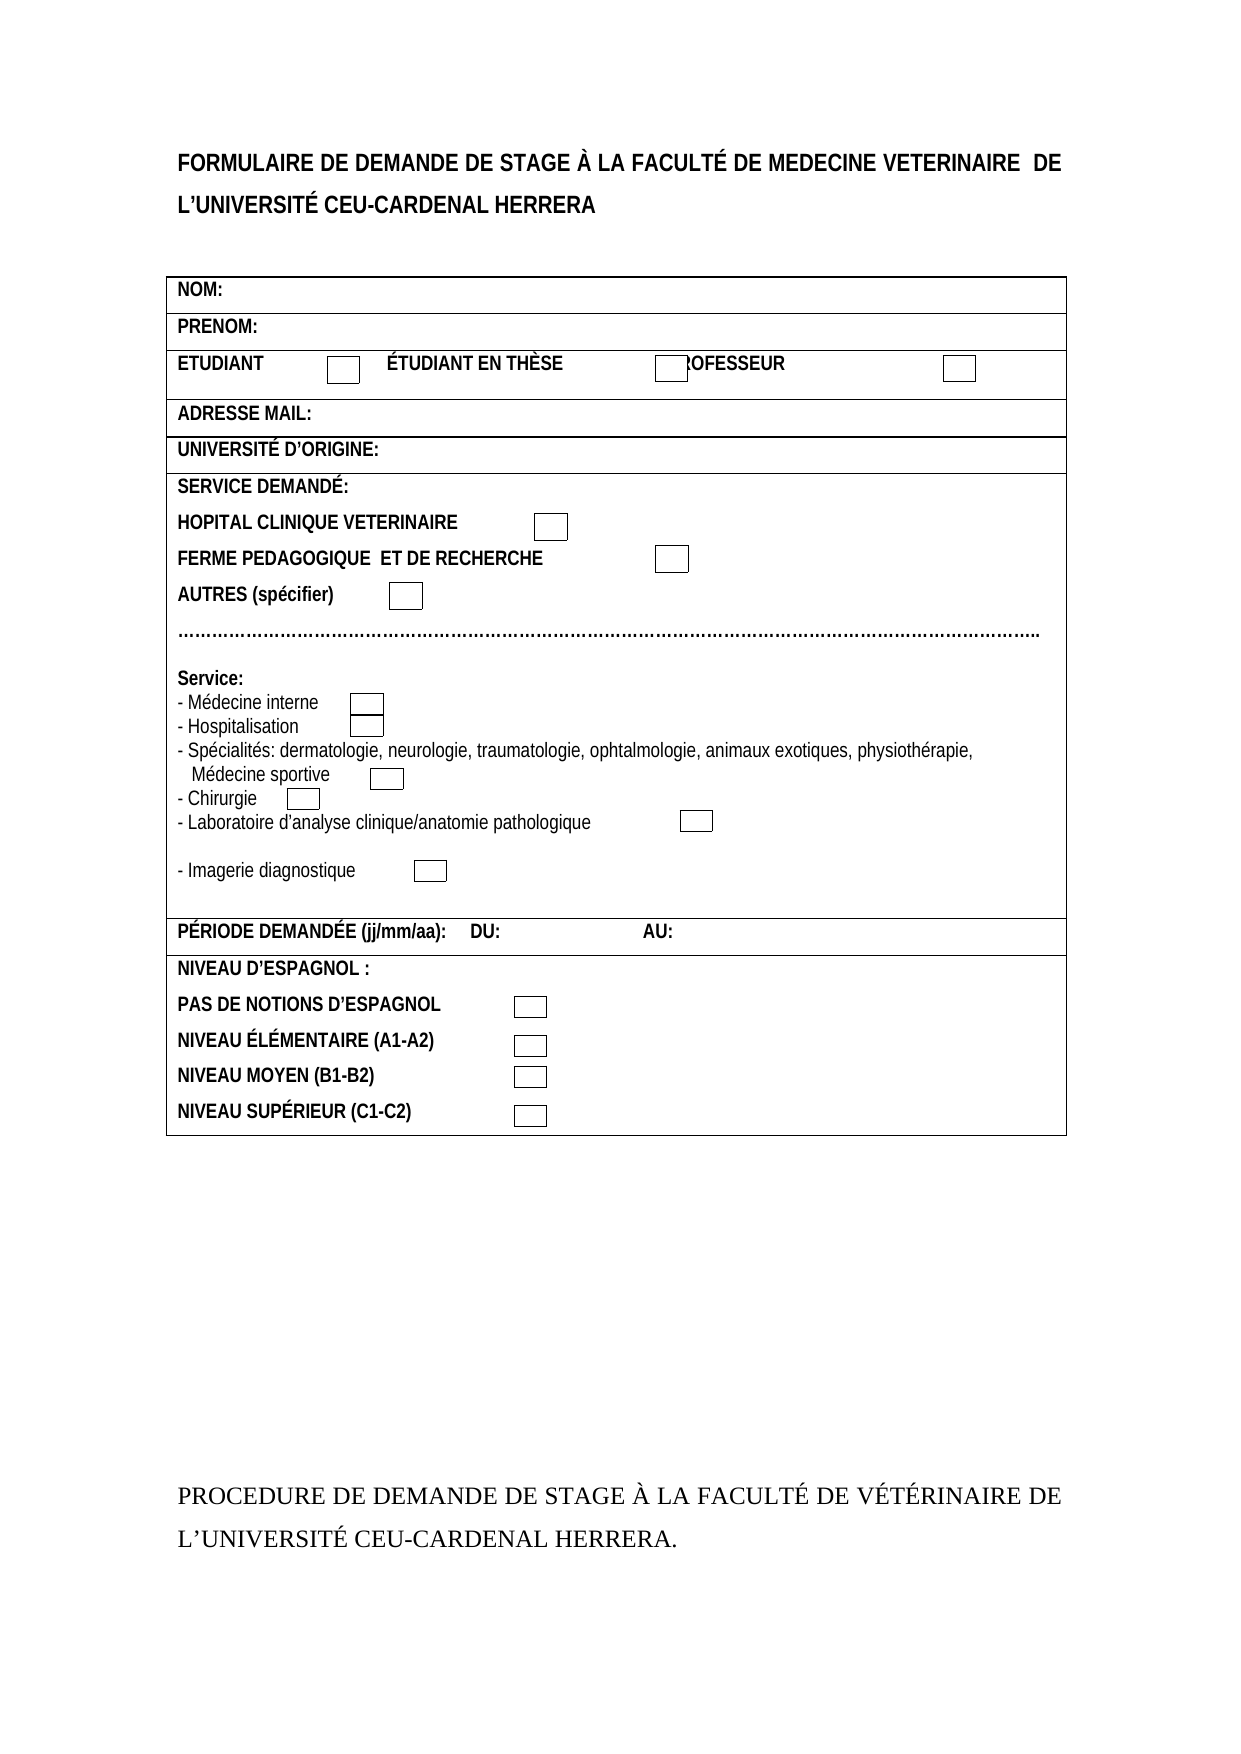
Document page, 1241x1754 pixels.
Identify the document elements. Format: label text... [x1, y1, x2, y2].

table_cell SERVICE DEMANDÉ: HOPITAL CLINIQUE VETERINAIRE FERME PEDAGOGIQUE ET DE RECHERCHE AUTRES (spécifier) …………………………………………………………………………………………………………………………………….. Service: - Médecine interne - Hospitalisation - Spécialités: dermatologie, neurologie, traumatologie, ophtalmologie, animaux exotiques, physiothérapie, Médecine sportive - Chirurgie - Laboratoire d’analyse clinique/anatomie pathologique - Imagerie diagnostique [167, 474, 1066, 918]
table_cell ETUDIANT ÉTUDIANT EN THÈSE PROFESSEUR [167, 351, 1066, 399]
table_header NOM: [167, 278, 1066, 313]
table_cell NIVEAU D’ESPAGNOL : PAS DE NOTIONS D’ESPAGNOL NIVEAU ÉLÉMENTAIRE (A1-A2) NIVEAU MOYEN (B1-B2) NIVEAU SUPÉRIEUR (C1-C2) [167, 956, 1066, 1135]
table_cell UNIVERSITÉ D’ORIGINE: [167, 438, 1066, 473]
text PROCEDURE DE DEMANDE DE STAGE À LA FACULTÉ DE VÉTÉRINAIRE DE L’UNIVERSITÉ CEU-CARDENAL HERRERA. [177, 1481, 1063, 1553]
text FORMULAIRE DE DEMANDE DE STAGE À LA FACULTÉ DE MEDECINE VETERINAIRE DE L’UNIVERSITÉ CEU-CARDENAL HERRERA [177, 148, 1063, 219]
table_cell ADRESSE MAIL: [167, 400, 1066, 436]
table_cell PRENOM: [167, 314, 1066, 350]
table_cell PÉRIODE DEMANDÉE (jj/mm/aa): DU: AU: [167, 919, 1066, 954]
